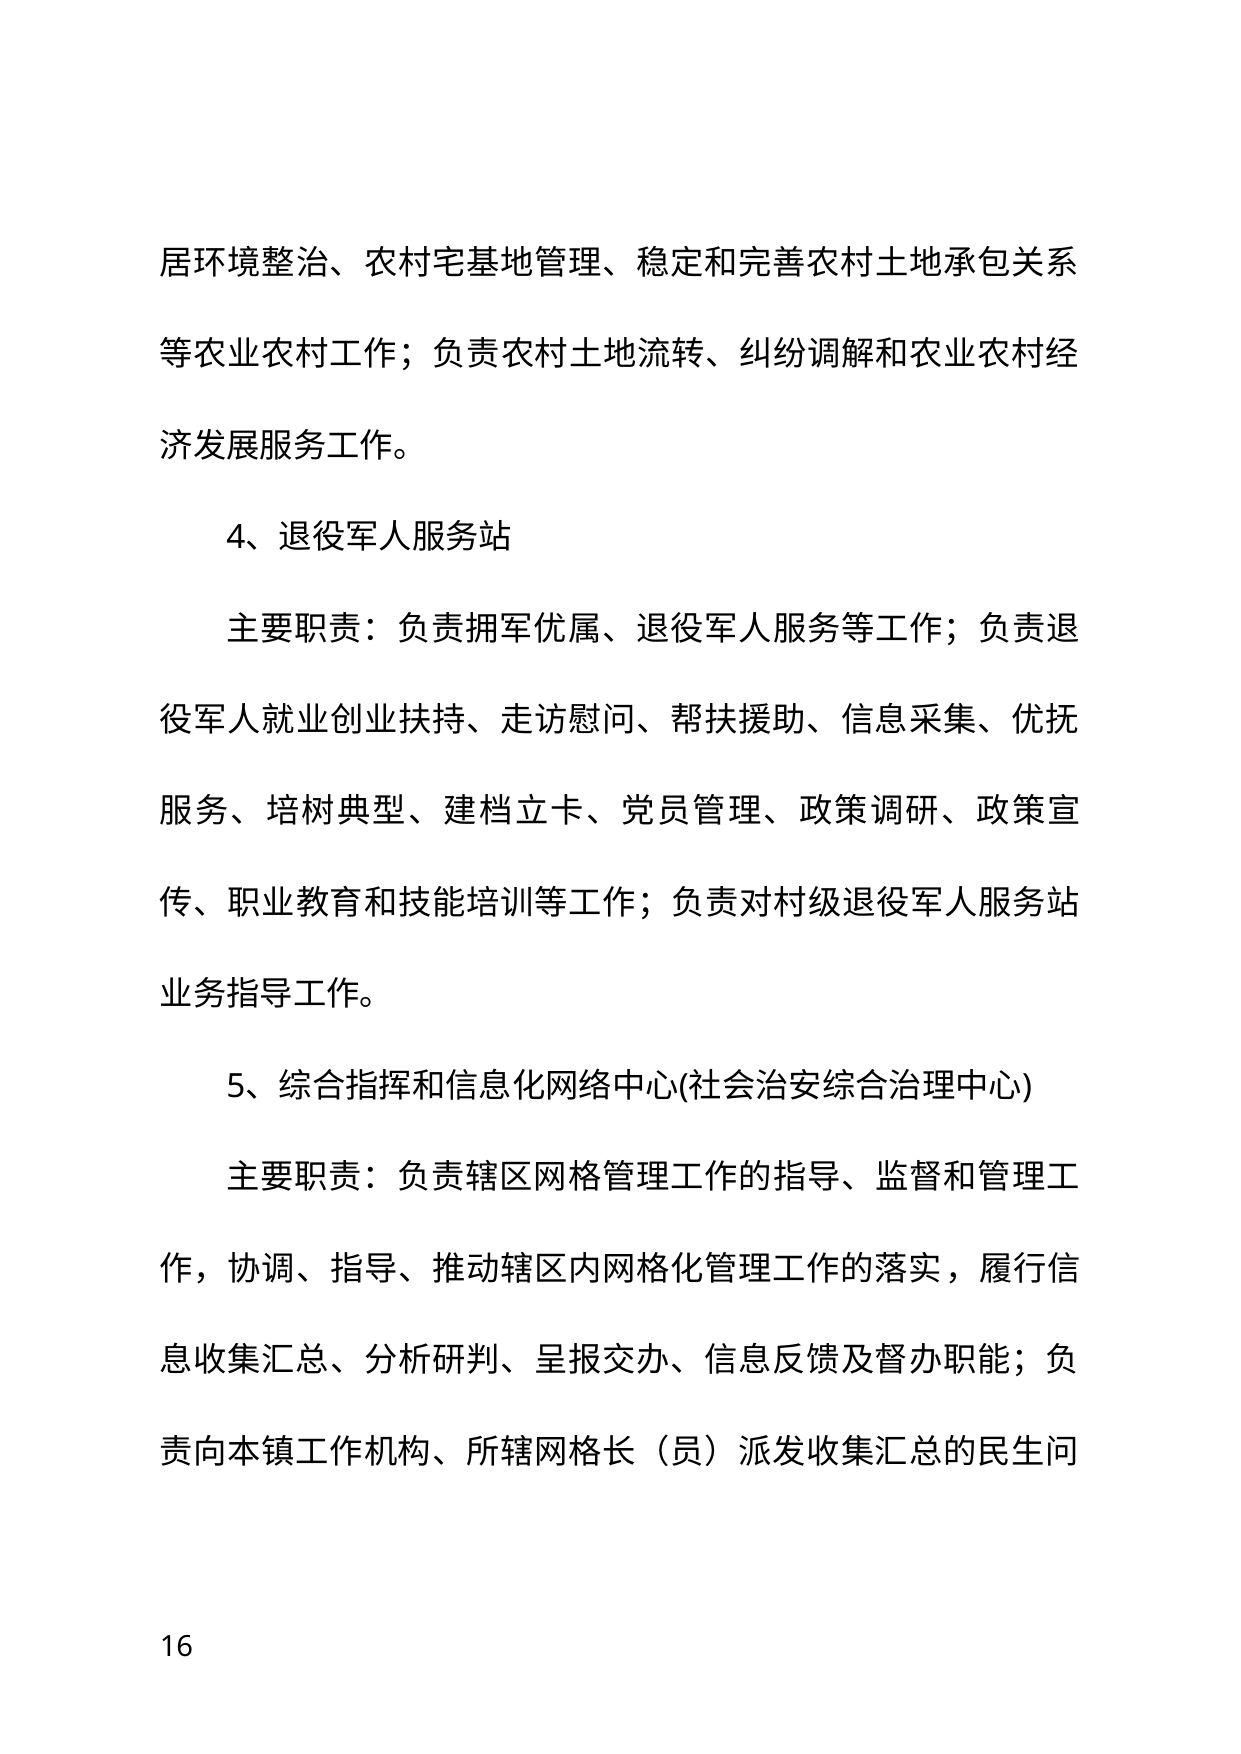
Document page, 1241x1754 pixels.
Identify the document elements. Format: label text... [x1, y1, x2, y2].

list 综合指挥和信息化网络中心(社会治安综合治理中心) [159, 1037, 1081, 1128]
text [159, 1128, 1081, 1494]
text 4、退役军人服务站 [159, 488, 1081, 580]
text 主要职责：负责拥军优属、退役军人服务等工作；负责退役军人就业创业扶持、走访慰问、帮扶援助、信息采集、优抚服务、培树典型、建档立卡、党员管理、政策调研、政策宣传、职业教育和技能培训等工作；负责对村级退役军人服务站业务指导工作。 [159, 580, 1081, 1037]
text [159, 214, 1081, 488]
